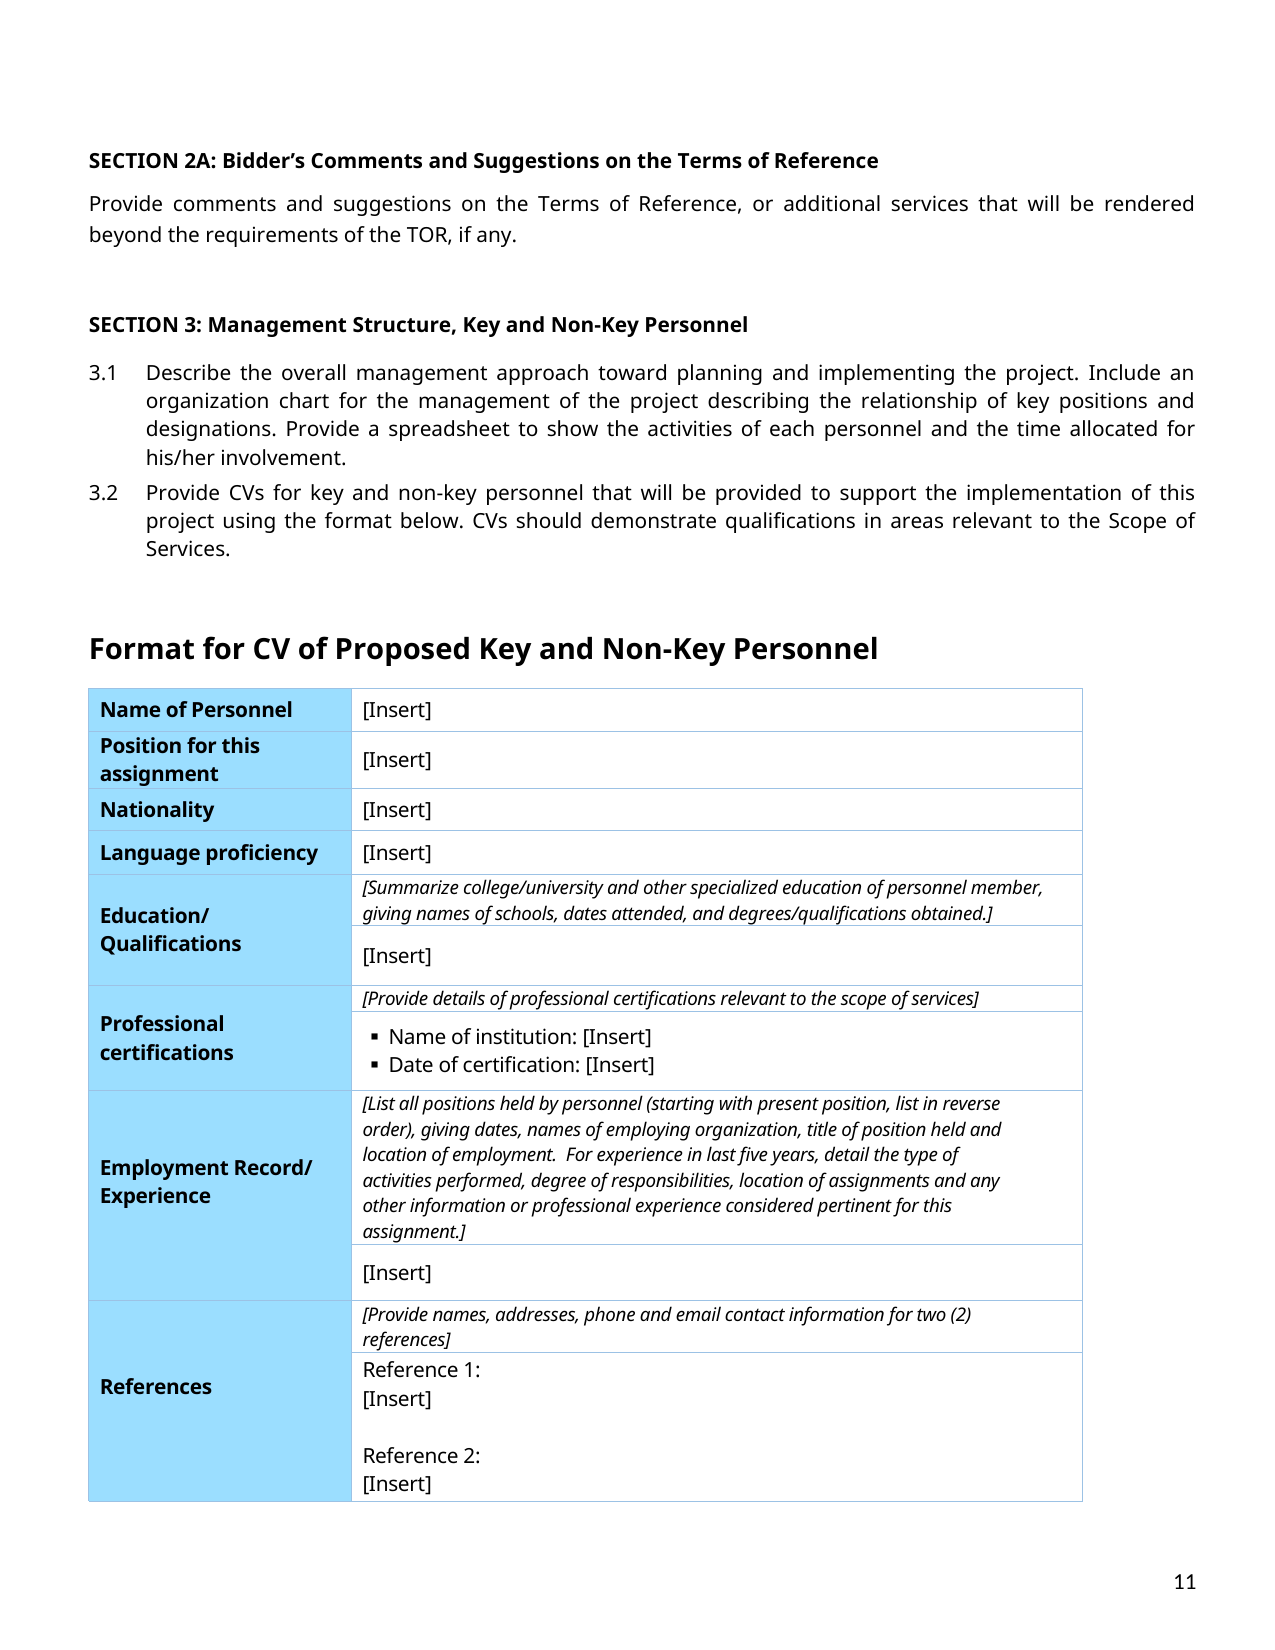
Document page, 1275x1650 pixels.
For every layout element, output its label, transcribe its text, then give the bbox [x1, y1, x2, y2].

table_cell [Insert] [352, 732, 1082, 788]
table_cell [Provide names, addresses, phone and email contact information for two (2) references] [352, 1301, 1082, 1352]
table_cell References [89, 1301, 351, 1501]
text SECTION 2A: Bidder’s Comments and Suggestions on the Terms of Reference [89, 146, 1196, 174]
table_cell Professional certifications [89, 986, 351, 1090]
table_cell Employment Record/ Experience [89, 1091, 351, 1300]
table_cell Position for this assignment [89, 732, 351, 788]
table_cell [Insert] [352, 789, 1082, 830]
table_header Name of Personnel [89, 689, 351, 731]
table_cell Language proficiency [89, 831, 351, 874]
table_cell Reference 1: [Insert] Reference 2: [Insert] [352, 1353, 1082, 1501]
text Format for CV of Proposed Key and Non-Key Personnel [89, 629, 1196, 668]
text Provide comments and suggestions on the Terms of Reference, or additional services that will be rendered beyond the requirements of the TOR, if any. [89, 189, 1196, 248]
table_cell [Insert] [352, 1245, 1082, 1300]
text SECTION 3: Management Structure, Key and Non-Key Personnel [89, 310, 1196, 339]
list Provide CVs for key and non-key personnel that will be provided to support the implementation of this project using the format below. CVs should demonstrate qualifications in areas relevant to the Scope of Services. [89, 478, 1196, 563]
table_cell Education/ Qualifications [89, 875, 351, 985]
table_cell Name of institution: [Insert] Date of certification: [Insert] [352, 1012, 1082, 1090]
table_cell [Provide details of professional certifications relevant to the scope of services] [352, 986, 1082, 1011]
table_cell [Insert] [352, 831, 1082, 874]
table_cell [List all positions held by personnel (starting with present position, list in reverse order), giving dates, names of employing organization, title of position held and location of employment. For experience in last five years, detail the type of activities performed, degree of responsibilities, location of assignments and any other information or professional experience considered pertinent for this assignment.] [352, 1091, 1082, 1244]
table_cell [Insert] [352, 926, 1082, 985]
list Describe the overall management approach toward planning and implementing the project. Include an organization chart for the management of the project describing the relationship of key positions and designations. Provide a spreadsheet to show the activities of each personnel and the time allocated for his/her involvement. [89, 358, 1196, 471]
table_cell [Summarize college/university and other specialized education of personnel member, giving names of schools, dates attended, and degrees/qualifications obtained.] [352, 875, 1082, 925]
table_cell Nationality [89, 789, 351, 830]
table_header [Insert] [352, 689, 1082, 731]
